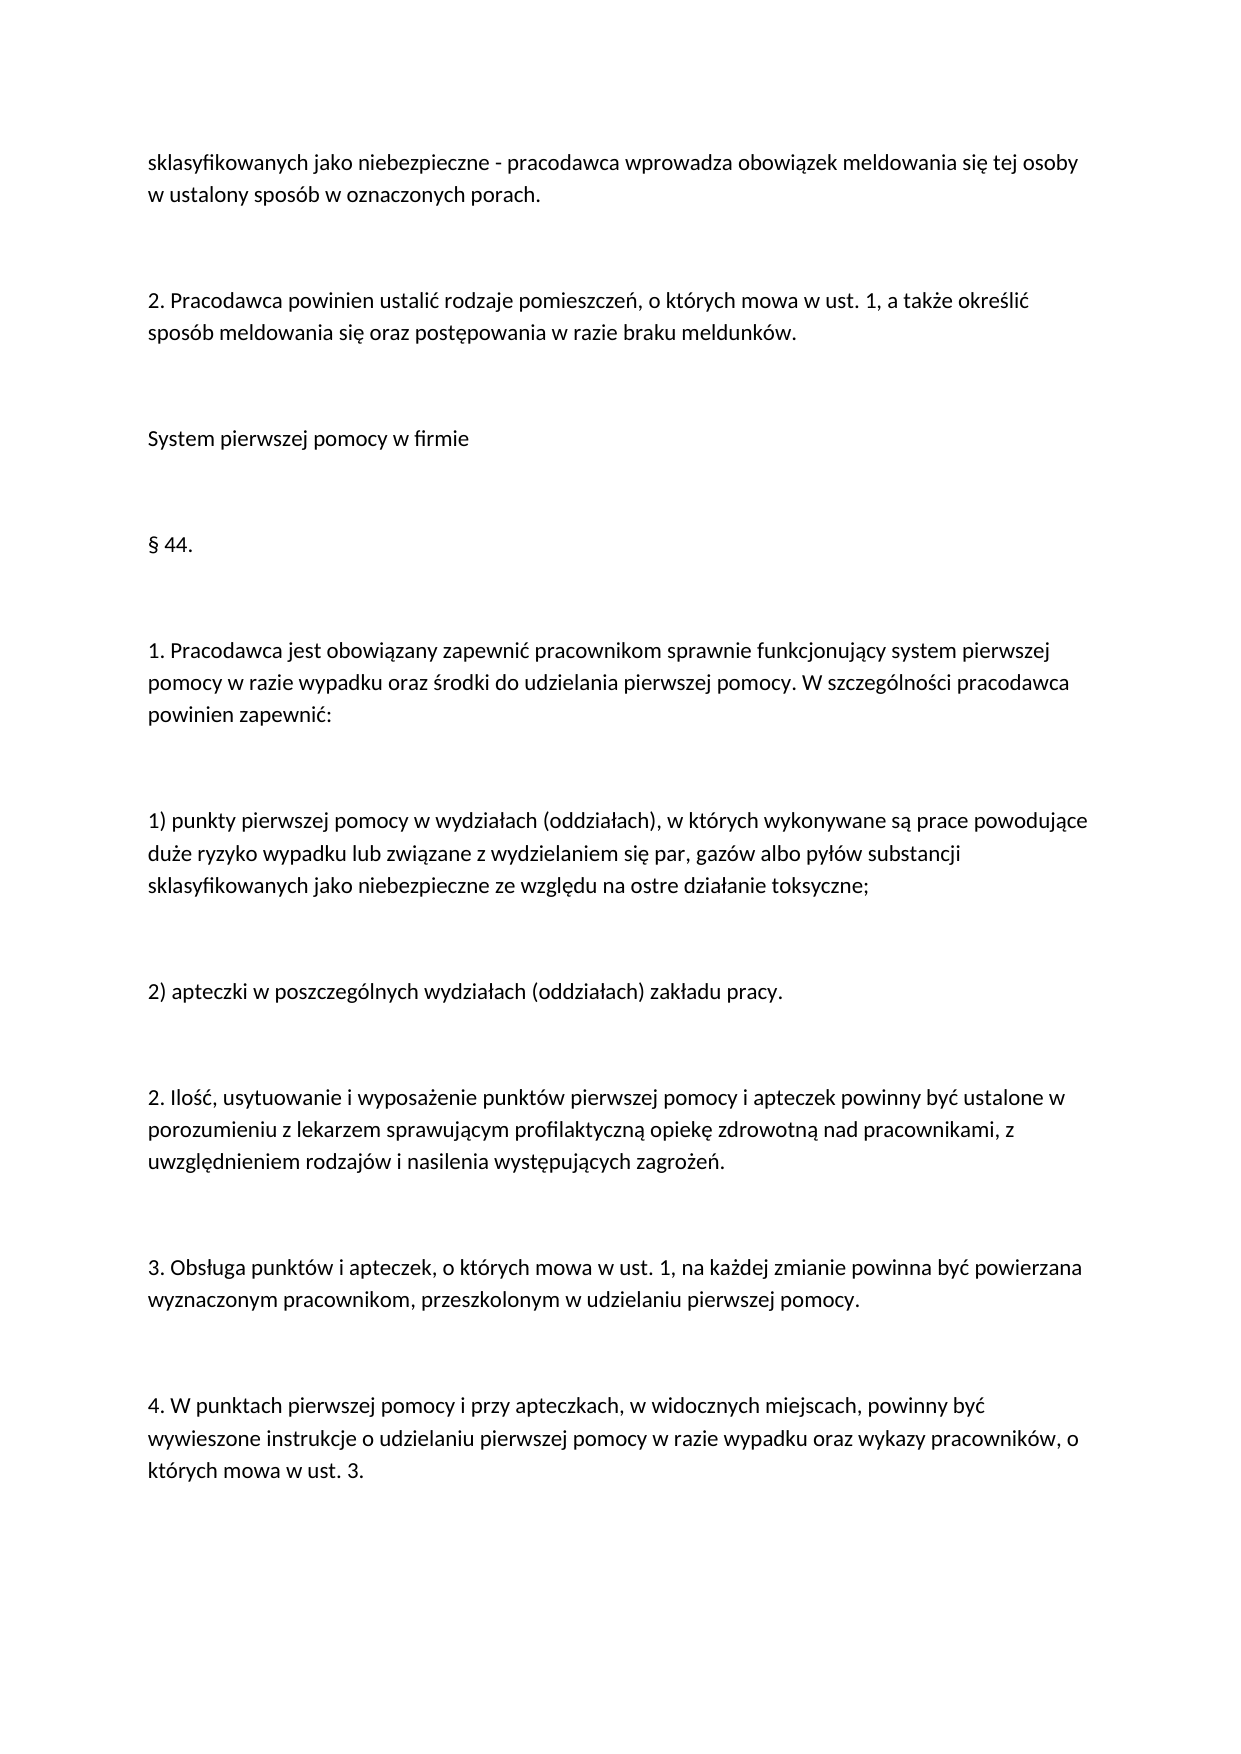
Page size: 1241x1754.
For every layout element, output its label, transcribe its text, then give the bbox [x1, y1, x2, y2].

text 3. Obsługa punktów i apteczek, o których mowa w ust. 1, na każdej zmianie powinna być powierzana wyznaczonym pracownikom, przeszkolonym w udzielaniu pierwszej pomocy. [148, 1253, 1093, 1314]
text 2) apteczki w poszczególnych wydziałach (oddziałach) zakładu pracy. [148, 977, 1093, 1005]
text 1) punkty pierwszej pomocy w wydziałach (oddziałach), w których wykonywane są prace powodujące duże ryzyko wypadku lub związane z wydzielaniem się par, gazów albo pyłów substancji sklasyfikowanych jako niebezpieczne ze względu na ostre działanie toksyczne; [148, 807, 1093, 899]
text 1. Pracodawca jest obowiązany zapewnić pracownikom sprawnie funkcjonujący system pierwszej pomocy w razie wypadku oraz środki do udzielania pierwszej pomocy. W szczególności pracodawca powinien zapewnić: [148, 636, 1093, 728]
text § 44. [148, 530, 1093, 558]
text System pierwszej pomocy w firmie [148, 424, 1093, 452]
text 2. Pracodawca powinien ustalić rodzaje pomieszczeń, o których mowa w ust. 1, a także określić sposób meldowania się oraz postępowania w razie braku meldunków. [148, 286, 1093, 346]
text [148, 148, 1093, 208]
text 2. Ilość, usytuowanie i wyposażenie punktów pierwszej pomocy i apteczek powinny być ustalone w porozumieniu z lekarzem sprawującym profilaktyczną opiekę zdrowotną nad pracownikami, z uwzględnieniem rodzajów i nasilenia występujących zagrożeń. [148, 1083, 1093, 1175]
text 4. W punktach pierwszej pomocy i przy apteczkach, w widocznych miejscach, powinny być wywieszone instrukcje o udzielaniu pierwszej pomocy w razie wypadku oraz wykazy pracowników, o których mowa w ust. 3. [148, 1392, 1093, 1484]
